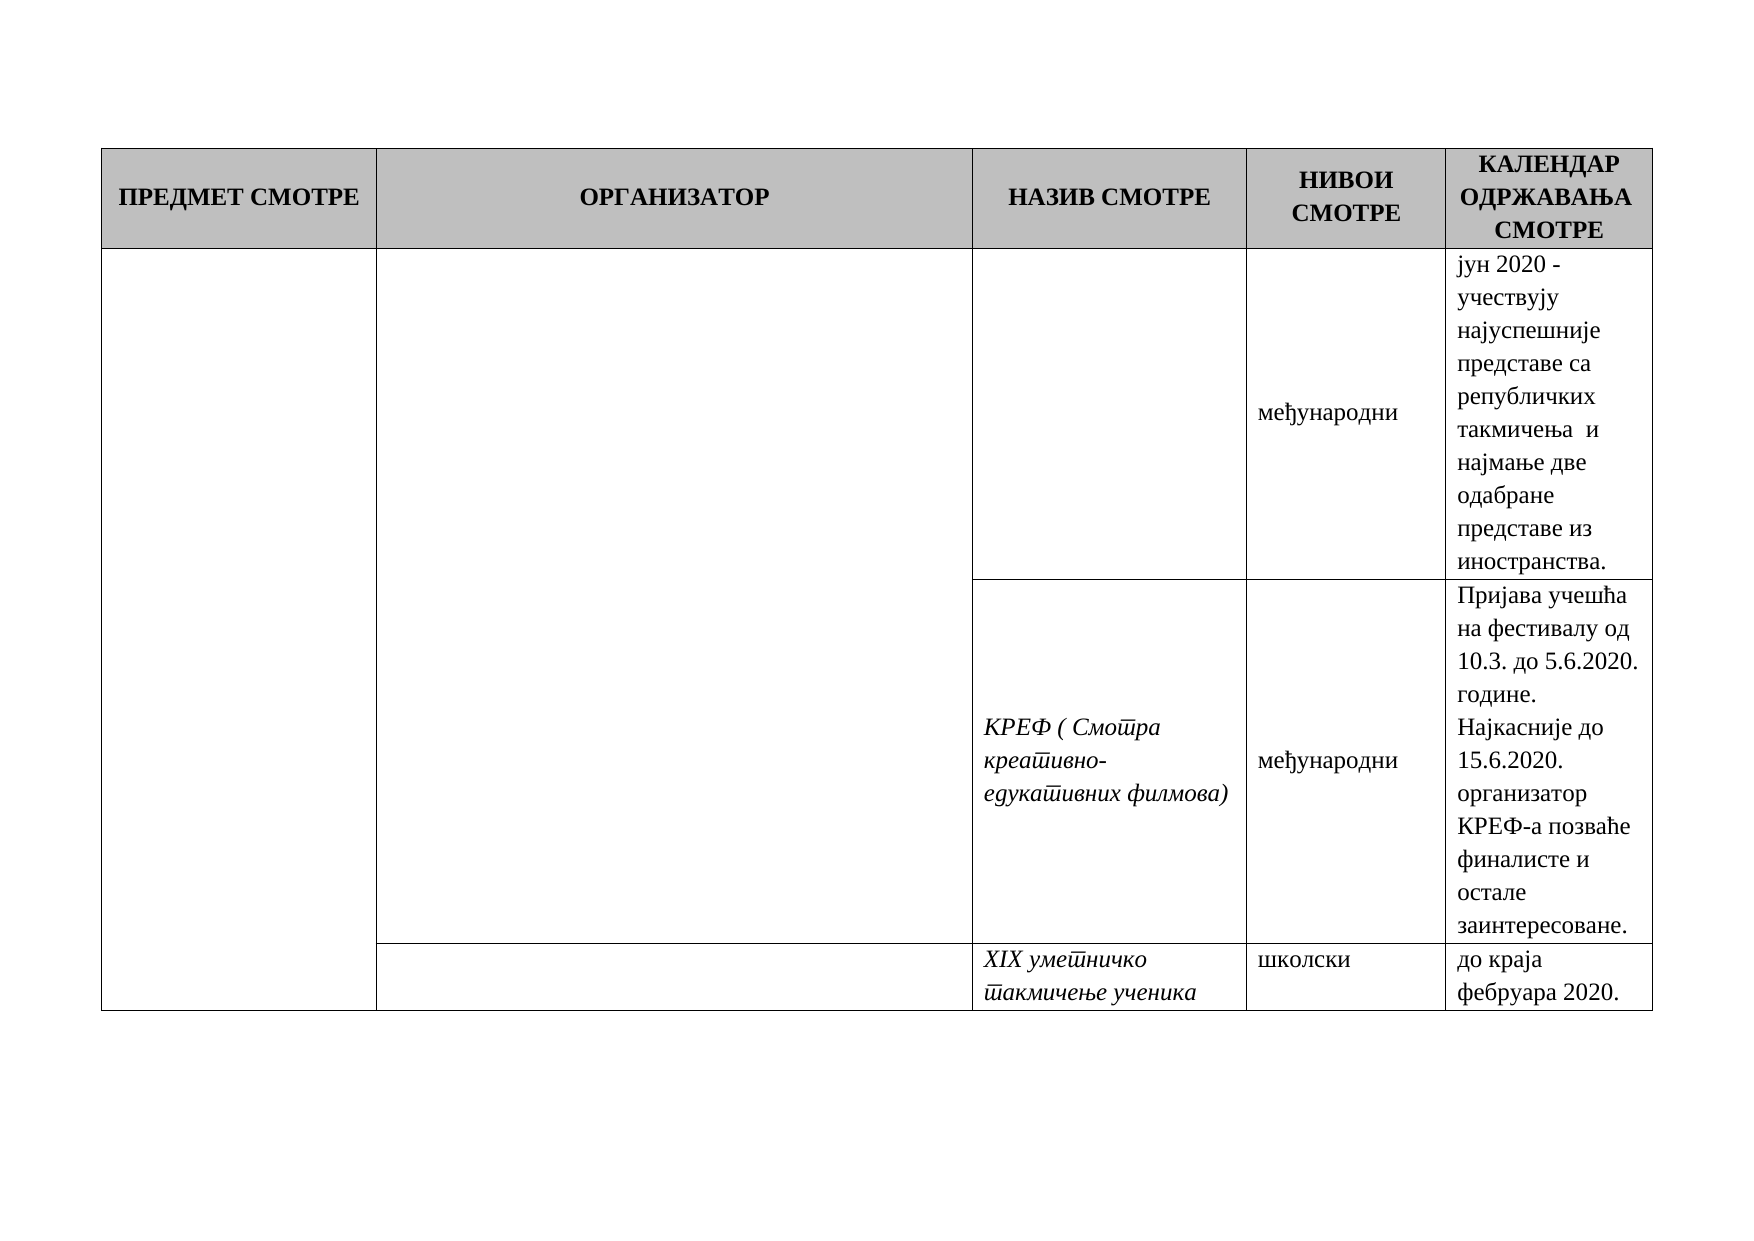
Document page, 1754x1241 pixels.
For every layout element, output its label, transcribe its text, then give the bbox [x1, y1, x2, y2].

table_header ОРГАНИЗАТОР [377, 149, 972, 248]
table_cell КРЕФ ( Смотра креативно-едукативних филмова) [973, 580, 1246, 943]
table_cell школски [1247, 944, 1445, 1010]
table_header КАЛЕНДАР ОДРЖАВАЊА СМОТРЕ [1446, 149, 1652, 248]
table_cell међународни [1247, 580, 1445, 943]
table_cell јун 2020 - учествују најуспешније представе са републичких такмичења и најмање две одабране представе из иностранства. [1446, 249, 1652, 579]
table_cell до краја фебруара 2020. [1446, 944, 1652, 1010]
table_header НИВОИ СМОТРЕ [1247, 149, 1445, 248]
table_cell међународни [1247, 249, 1445, 579]
table_cell Пријава учешћа на фестивалу од 10.3. до 5.6.2020. године. Најкасније до 15.6.2020. организатор КРЕФ-а позваће финалисте и остале заинтересоване. [1446, 580, 1652, 943]
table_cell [973, 944, 1246, 1010]
table_header НАЗИВ СМОТРЕ [973, 149, 1246, 248]
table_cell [377, 944, 972, 1010]
table_header ПРЕДМЕТ СМОТРЕ [102, 149, 376, 248]
